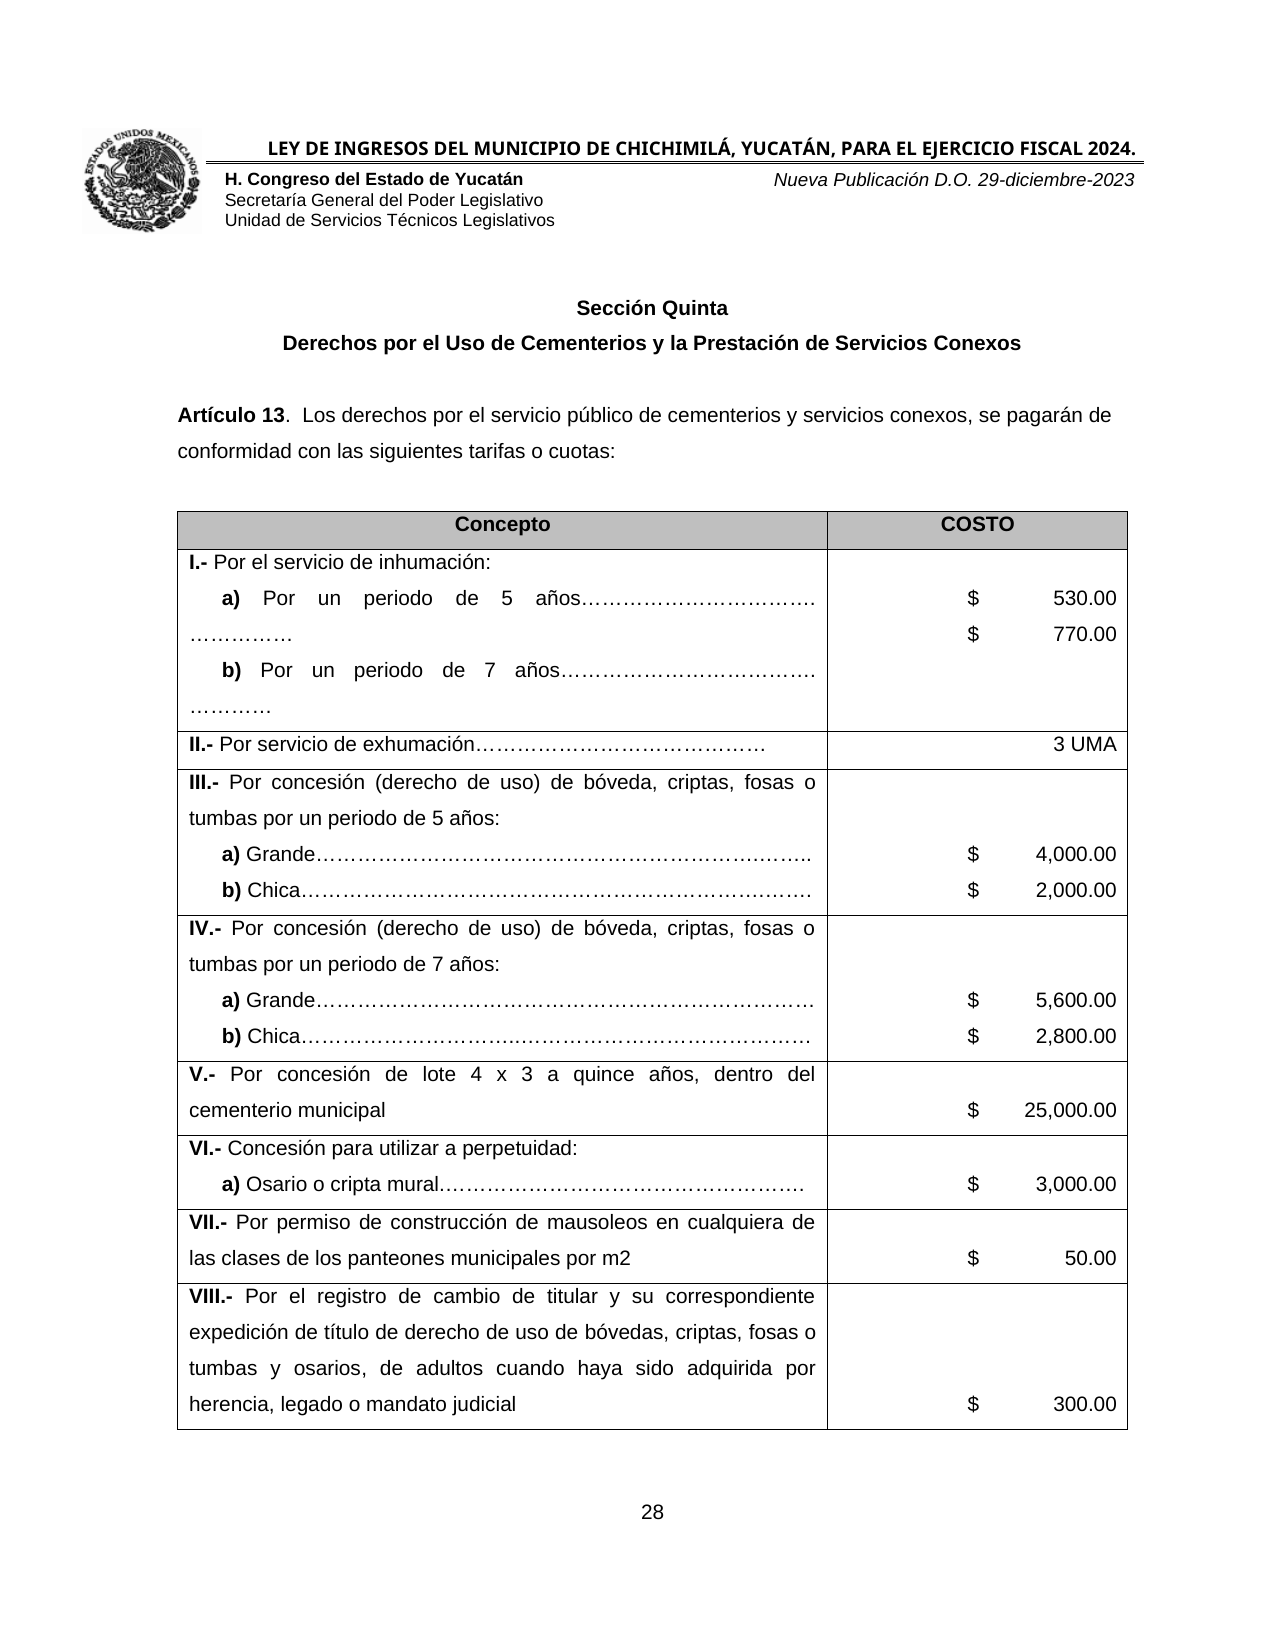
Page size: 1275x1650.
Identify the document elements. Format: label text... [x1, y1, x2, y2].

table_cell $ [828, 1210, 990, 1283]
table_cell VIII.- Por el registro de cambio de titular y su correspondiente expedición de título de derecho de uso de bóvedas, criptas, fosas o tumbas y osarios, de adultos cuando haya sido adquirida por herencia, legado o mandato judicial [178, 1284, 827, 1429]
table_cell 3 UMA [990, 732, 1127, 769]
table_cell $ $ [828, 550, 990, 731]
table_cell 50.00 [990, 1210, 1127, 1283]
table_cell $ [828, 1136, 990, 1209]
table_cell I.- Por el servicio de inhumación: a) Por un periodo de 5 años…………………………….…………… b) Por un periodo de 7 años……………………………….………… [178, 550, 827, 731]
table_cell [828, 732, 990, 769]
table_header COSTO [828, 512, 1127, 549]
table_cell IV.- Por concesión (derecho de uso) de bóveda, criptas, fosas o tumbas por un periodo de 7 años: a) Grande……………………………………………………………… b) Chica…………………………..…………………………………… [178, 916, 827, 1061]
table_cell V.- Por concesión de lote 4 x 3 a quince años, dentro del cementerio municipal [178, 1062, 827, 1135]
table_cell $ $ [828, 770, 990, 915]
table_cell 4,000.00 2,000.00 [990, 770, 1127, 915]
text Sección Quinta [177, 295, 1127, 319]
table_cell 3,000.00 [990, 1136, 1127, 1209]
table_cell 25,000.00 [990, 1062, 1127, 1135]
table_cell 530.00 770.00 [990, 550, 1127, 731]
table_header Concepto [178, 512, 827, 549]
table_cell 5,600.00 2,800.00 [990, 916, 1127, 1061]
table_cell II.- Por servicio de exhumación…………………………………… [178, 732, 827, 769]
table_cell $ $ [828, 916, 990, 1061]
table_cell $ [828, 1062, 990, 1135]
table_cell 300.00 [990, 1284, 1127, 1429]
table_cell III.- Por concesión (derecho de uso) de bóveda, criptas, fosas o tumbas por un periodo de 5 años: a) Grande……………………………………………………….…….. b) Chica………………………………………………………….……. [178, 770, 827, 915]
text Derechos por el Uso de Cementerios y la Prestación de Servicios Conexos [177, 331, 1127, 355]
text Artículo 13. Los derechos por el servicio público de cementerios y servicios conexos, se pagarán de conformidad con las siguientes tarifas o cuotas: [177, 403, 1127, 463]
table_cell VI.- Concesión para utilizar a perpetuidad: a) Osario o cripta mural.……………………………………………. [178, 1136, 827, 1209]
table_cell $ [828, 1284, 990, 1429]
table_cell VII.- Por permiso de construcción de mausoleos en cualquiera de las clases de los panteones municipales por m2 [178, 1210, 827, 1283]
